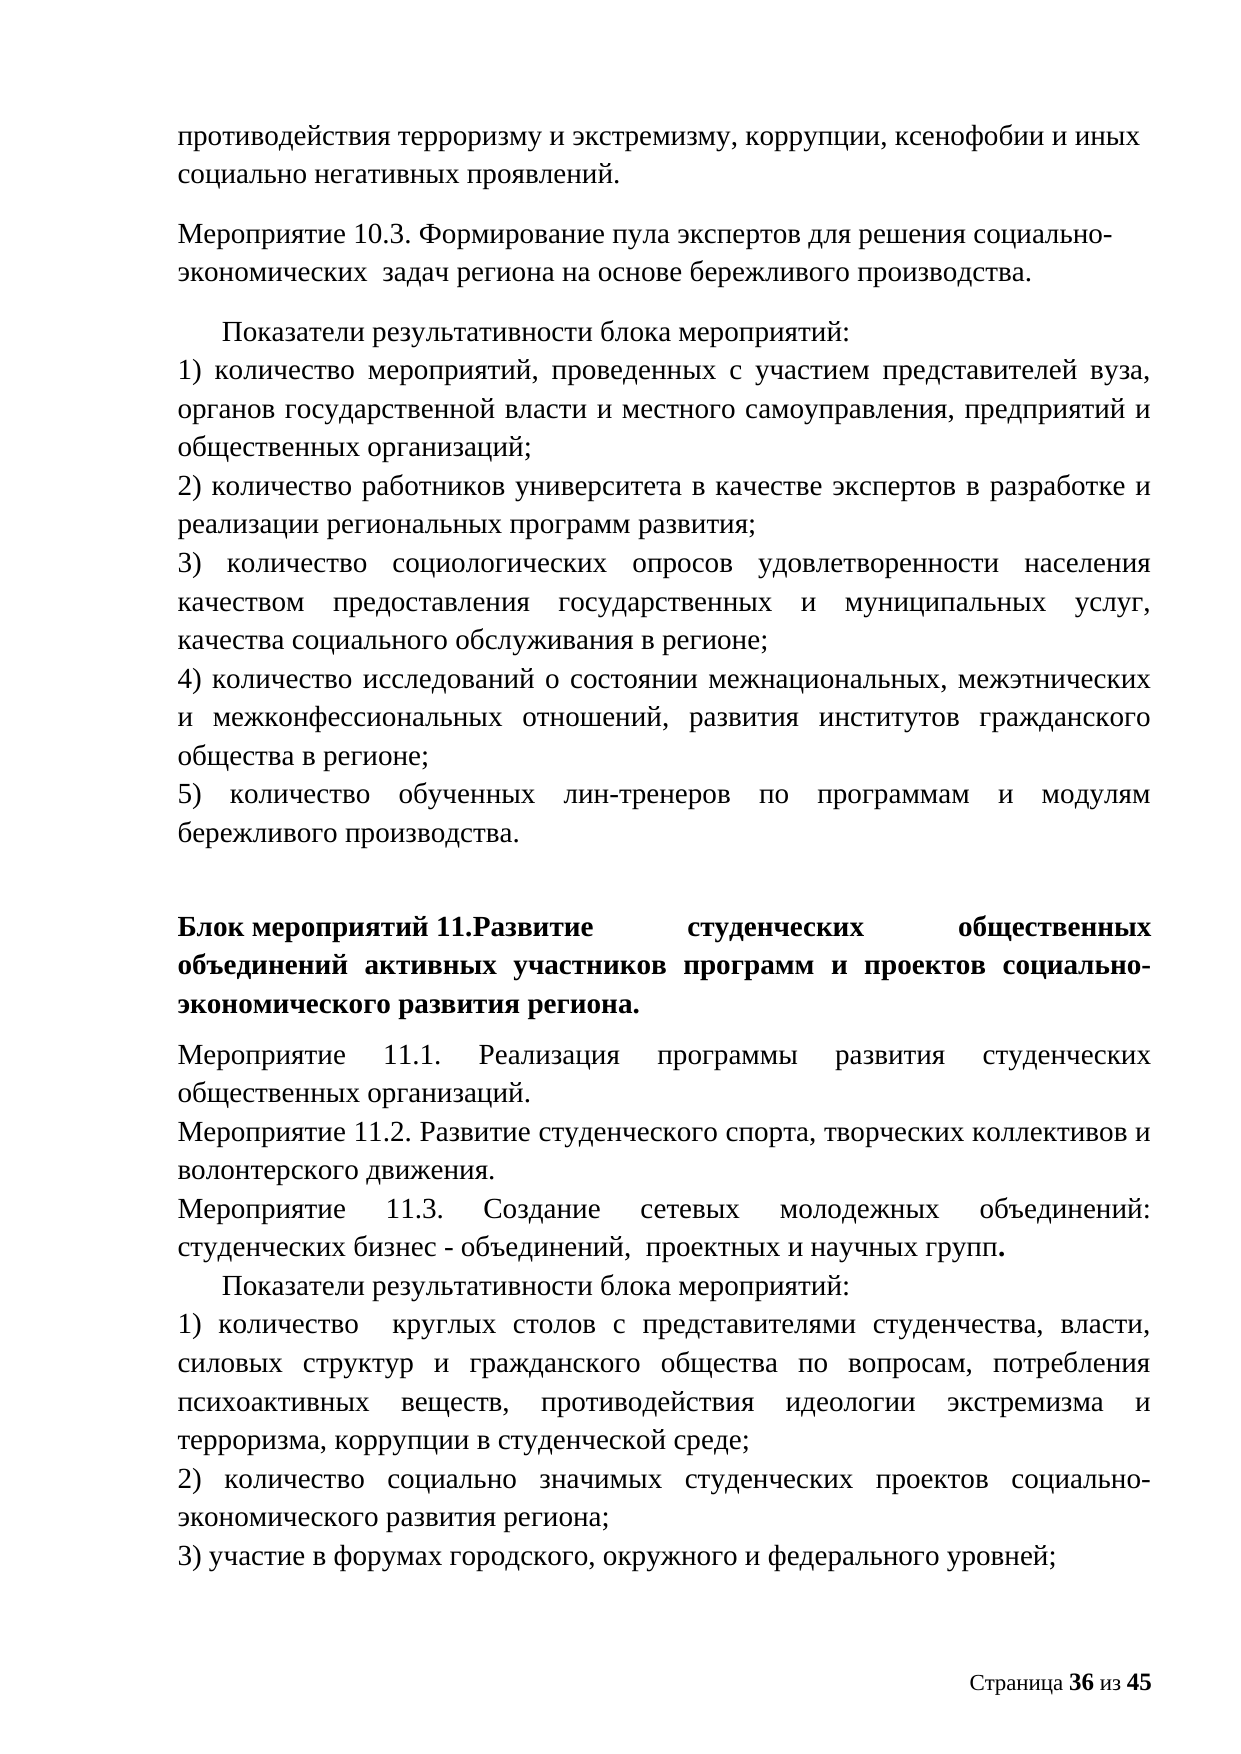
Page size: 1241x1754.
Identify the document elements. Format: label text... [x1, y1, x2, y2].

text Показатели результативности блока мероприятий: [177, 314, 1152, 347]
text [177, 118, 1152, 190]
text Показатели результативности блока мероприятий: [177, 1268, 1152, 1302]
subtitle Развитие студенческих общественных объединений активных участников программ и проектов социально-экономического развития региона. [177, 909, 1152, 1019]
text Мероприятие 11.1. Реализация программы развития студенческих общественных организаций. [177, 1037, 1152, 1109]
text Мероприятие 11.3. Создание сетевых молодежных объединений: студенческих бизнес - объединений, проектных и научных групп. [177, 1191, 1152, 1263]
text 4) количество исследований о состоянии межнациональных, межэтнических и межконфессиональных отношений, развития институтов гражданского общества в регионе; [177, 661, 1152, 771]
text 1) количество круглых столов с представителями студенчества, власти, силовых структур и гражданского общества по вопросам, потребления психоактивных веществ, противодействия идеологии экстремизма и терроризма, коррупции в студенческой среде; [177, 1307, 1152, 1456]
text 2) количество социально значимых студенческих проектов социально-экономического развития региона; [177, 1461, 1152, 1533]
text 5) количество обученных лин-тренеров по программам и модулям бережливого производства. [177, 776, 1152, 848]
text 2) количество работников университета в качестве экспертов в разработке и реализации региональных программ развития; [177, 468, 1152, 540]
text 3) участие в форумах городского, окружного и федерального уровней; [177, 1538, 1152, 1571]
text 1) количество мероприятий, проведенных с участием представителей вуза, органов государственной власти и местного самоуправления, предприятий и общественных организаций; [177, 352, 1152, 463]
text 3) количество социологических опросов удовлетворенности населения качеством предоставления государственных и муниципальных услуг, качества социального обслуживания в регионе; [177, 545, 1152, 656]
text Мероприятие 11.2. Развитие студенческого спорта, творческих коллективов и волонтерского движения. [177, 1114, 1152, 1186]
text Мероприятие 10.3. Формирование пула экспертов для решения социально-экономических задач региона на основе бережливого производства. [177, 216, 1152, 288]
